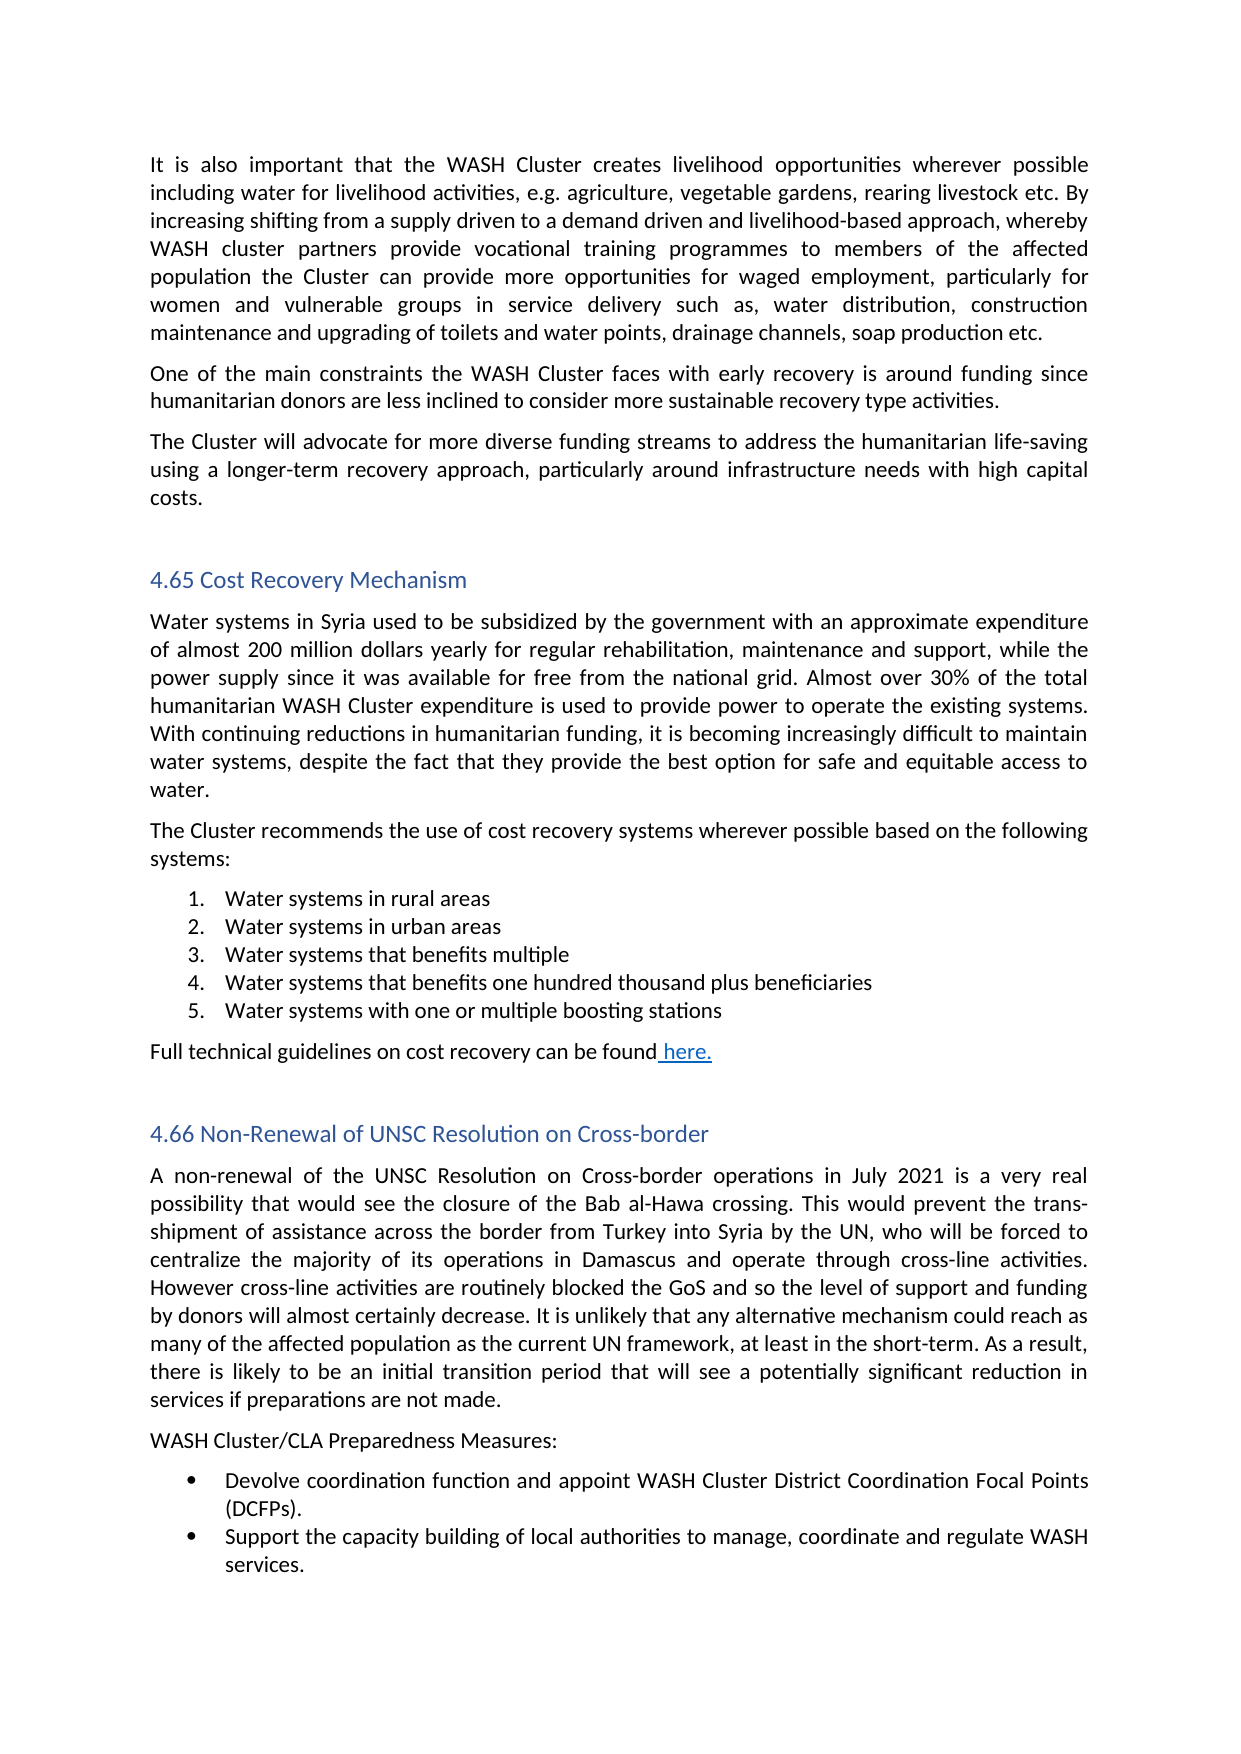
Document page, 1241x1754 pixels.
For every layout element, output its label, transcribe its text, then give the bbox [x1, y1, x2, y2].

text WASH Cluster/CLA Preparedness Measures: [150, 1426, 1090, 1454]
list Water systems in urban areas [187, 912, 1090, 941]
text One of the main constraints the WASH Cluster faces with early recovery is around funding since humanitarian donors are less inclined to consider more sustainable recovery type activities. [150, 359, 1090, 415]
text The Cluster will advocate for more diverse funding streams to address the humanitarian life-saving using a longer-term recovery approach, particularly around infrastructure needs with high capital costs. [150, 427, 1090, 511]
subtitle 4.65 Cost Recovery Mechanism [150, 564, 1090, 595]
text Water systems in Syria used to be subsidized by the government with an approximate expenditure of almost 200 million dollars yearly for regular rehabilitation, maintenance and support, while the power supply since it was available for free from the national grid. Almost over 30% of the total humanitarian WASH Cluster expenditure is used to provide power to operate the existing systems. With continuing reductions in humanitarian funding, it is becoming increasingly difficult to maintain water systems, despite the fact that they provide the best option for safe and equitable access to water. [150, 607, 1090, 803]
text It is also important that the WASH Cluster creates livelihood opportunities wherever possible including water for livelihood activities, e.g. agriculture, vegetable gardens, rearing livestock etc. By increasing shifting from a supply driven to a demand driven and livelihood-based approach, whereby WASH cluster partners provide vocational training programmes to members of the affected population the Cluster can provide more opportunities for waged employment, particularly for women and vulnerable groups in service delivery such as, water distribution, construction maintenance and upgrading of toilets and water points, drainage channels, soap production etc. [150, 150, 1090, 346]
subtitle 4.66 Non-Renewal of UNSC Resolution on Cross-border [150, 1118, 1090, 1149]
text Full technical guidelines on cost recovery can be found here. [150, 1037, 1090, 1065]
list Devolve coordination function and appoint WASH Cluster District Coordination Focal Points (DCFPs). [187, 1466, 1090, 1522]
list Support the capacity building of local authorities to manage, coordinate and regulate WASH services. [187, 1522, 1090, 1578]
list Water systems that benefits multiple [187, 941, 1090, 968]
list Water systems that benefits one hundred thousand plus beneficiaries [187, 968, 1090, 997]
text The Cluster recommends the use of cost recovery systems wherever possible based on the following systems: [150, 816, 1090, 872]
list Water systems in rural areas [187, 884, 1090, 912]
text A non-renewal of the UNSC Resolution on Cross-border operations in July 2021 is a very real possibility that would see the closure of the Bab al-Hawa crossing. This would prevent the trans-shipment of assistance across the border from Turkey into Syria by the UN, who will be forced to centralize the majority of its operations in Damascus and operate through cross-line activities. However cross-line activities are routinely blocked the GoS and so the level of support and funding by donors will almost certainly decrease. It is unlikely that any alternative mechanism could reach as many of the affected population as the current UN framework, at least in the short-term. As a result, there is likely to be an initial transition period that will see a potentially significant reduction in services if preparations are not made. [150, 1161, 1090, 1413]
list Water systems with one or multiple boosting stations [187, 997, 1090, 1024]
